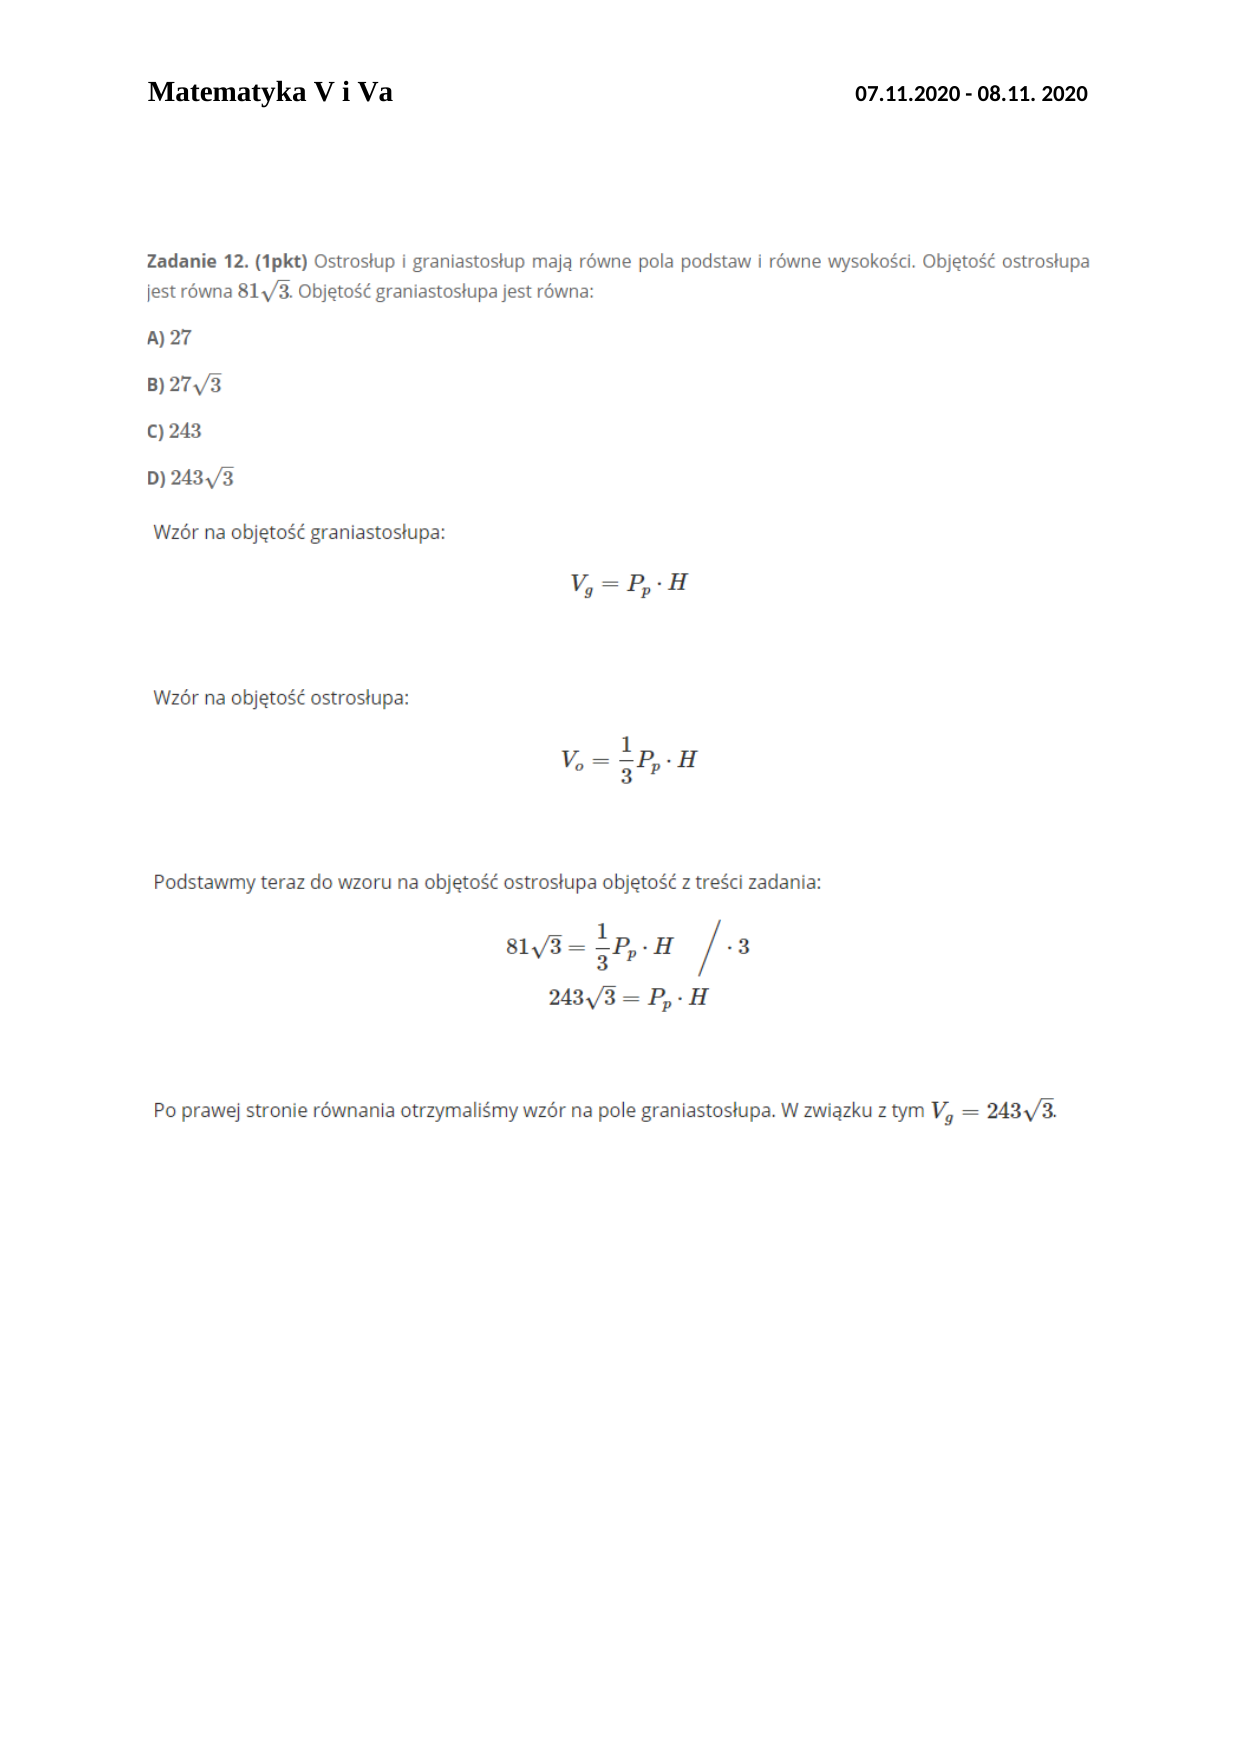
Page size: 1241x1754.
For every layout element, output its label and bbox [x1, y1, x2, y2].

picture [147, 519, 1093, 1142]
picture [147, 241, 1093, 518]
